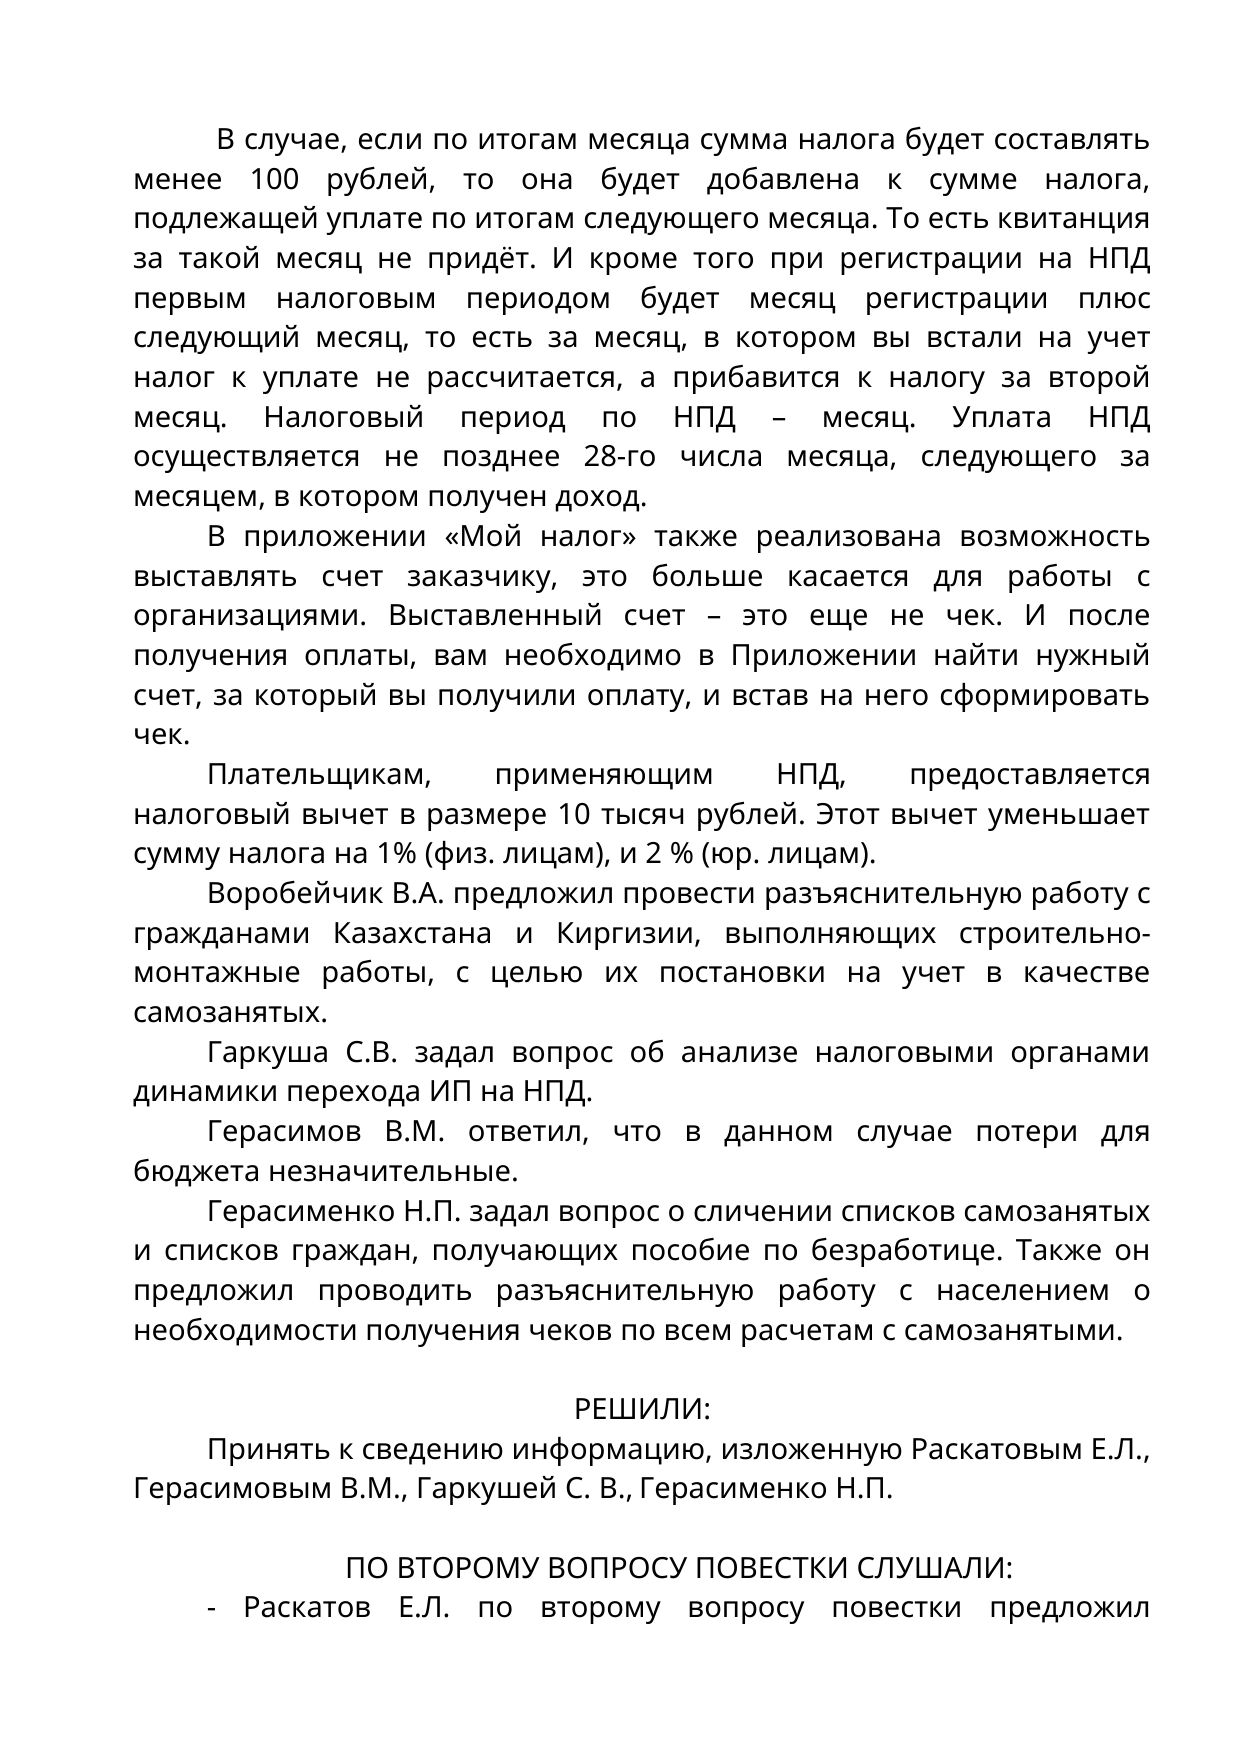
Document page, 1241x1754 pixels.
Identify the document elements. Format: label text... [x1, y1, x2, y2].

text В случае, если по итогам месяца сумма налога будет составлять менее 100 рублей, то она будет добавлена к сумме налога, подлежащей уплате по итогам следующего месяца. То есть квитанция за такой месяц не придёт. И кроме того при регистрации на НПД первым налоговым периодом будет месяц регистрации плюс следующий месяц, то есть за месяц, в котором вы встали на учет налог к уплате не рассчитается, а прибавится к налогу за второй месяц. Налоговый период по НПД – месяц. Уплата НПД осуществляется не позднее 28-го числа месяца, следующего за месяцем, в котором получен доход. [133, 118, 1152, 515]
text Гаркуша С.В. задал вопрос об анализе налоговыми органами динамики перехода ИП на НПД. [133, 1031, 1152, 1110]
text Герасименко Н.П. задал вопрос о сличении списков самозанятых и списков граждан, получающих пособие по безработице. Также он предложил проводить разъяснительную работу с населением о необходимости получения чеков по всем расчетам с самозанятыми. [133, 1190, 1152, 1348]
text Плательщикам, применяющим НПД, предоставляется налоговый вычет в размере 10 тысяч рублей. Этот вычет уменьшает сумму налога на 1% (физ. лицам), и 2 % (юр. лицам). [133, 753, 1152, 872]
text ПО ВТОРОМУ ВОПРОСУ ПОВЕСТКИ СЛУШАЛИ: [133, 1547, 1152, 1587]
text В приложении «Мой налог» также реализована возможность выставлять счет заказчику, это больше касается для работы с организациями. Выставленный счет – это еще не чек. И после получения оплаты, вам необходимо в Приложении найти нужный счет, за который вы получили оплату, и встав на него сформировать чек. [133, 515, 1152, 753]
text РЕШИЛИ: [133, 1388, 1152, 1428]
text Герасимов В.М. ответил, что в данном случае потери для бюджета незначительные. [133, 1110, 1152, 1190]
text Воробейчик В.А. предложил провести разъяснительную работу с гражданами Казахстана и Киргизии, выполняющих строительно-монтажные работы, с целью их постановки на учет в качестве самозанятых. [133, 872, 1152, 1031]
text Принять к сведению информацию, изложенную Раскатовым Е.Л., Герасимовым В.М., Гаркушей С. В., Герасименко Н.П. [133, 1428, 1152, 1507]
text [133, 1587, 1152, 1626]
